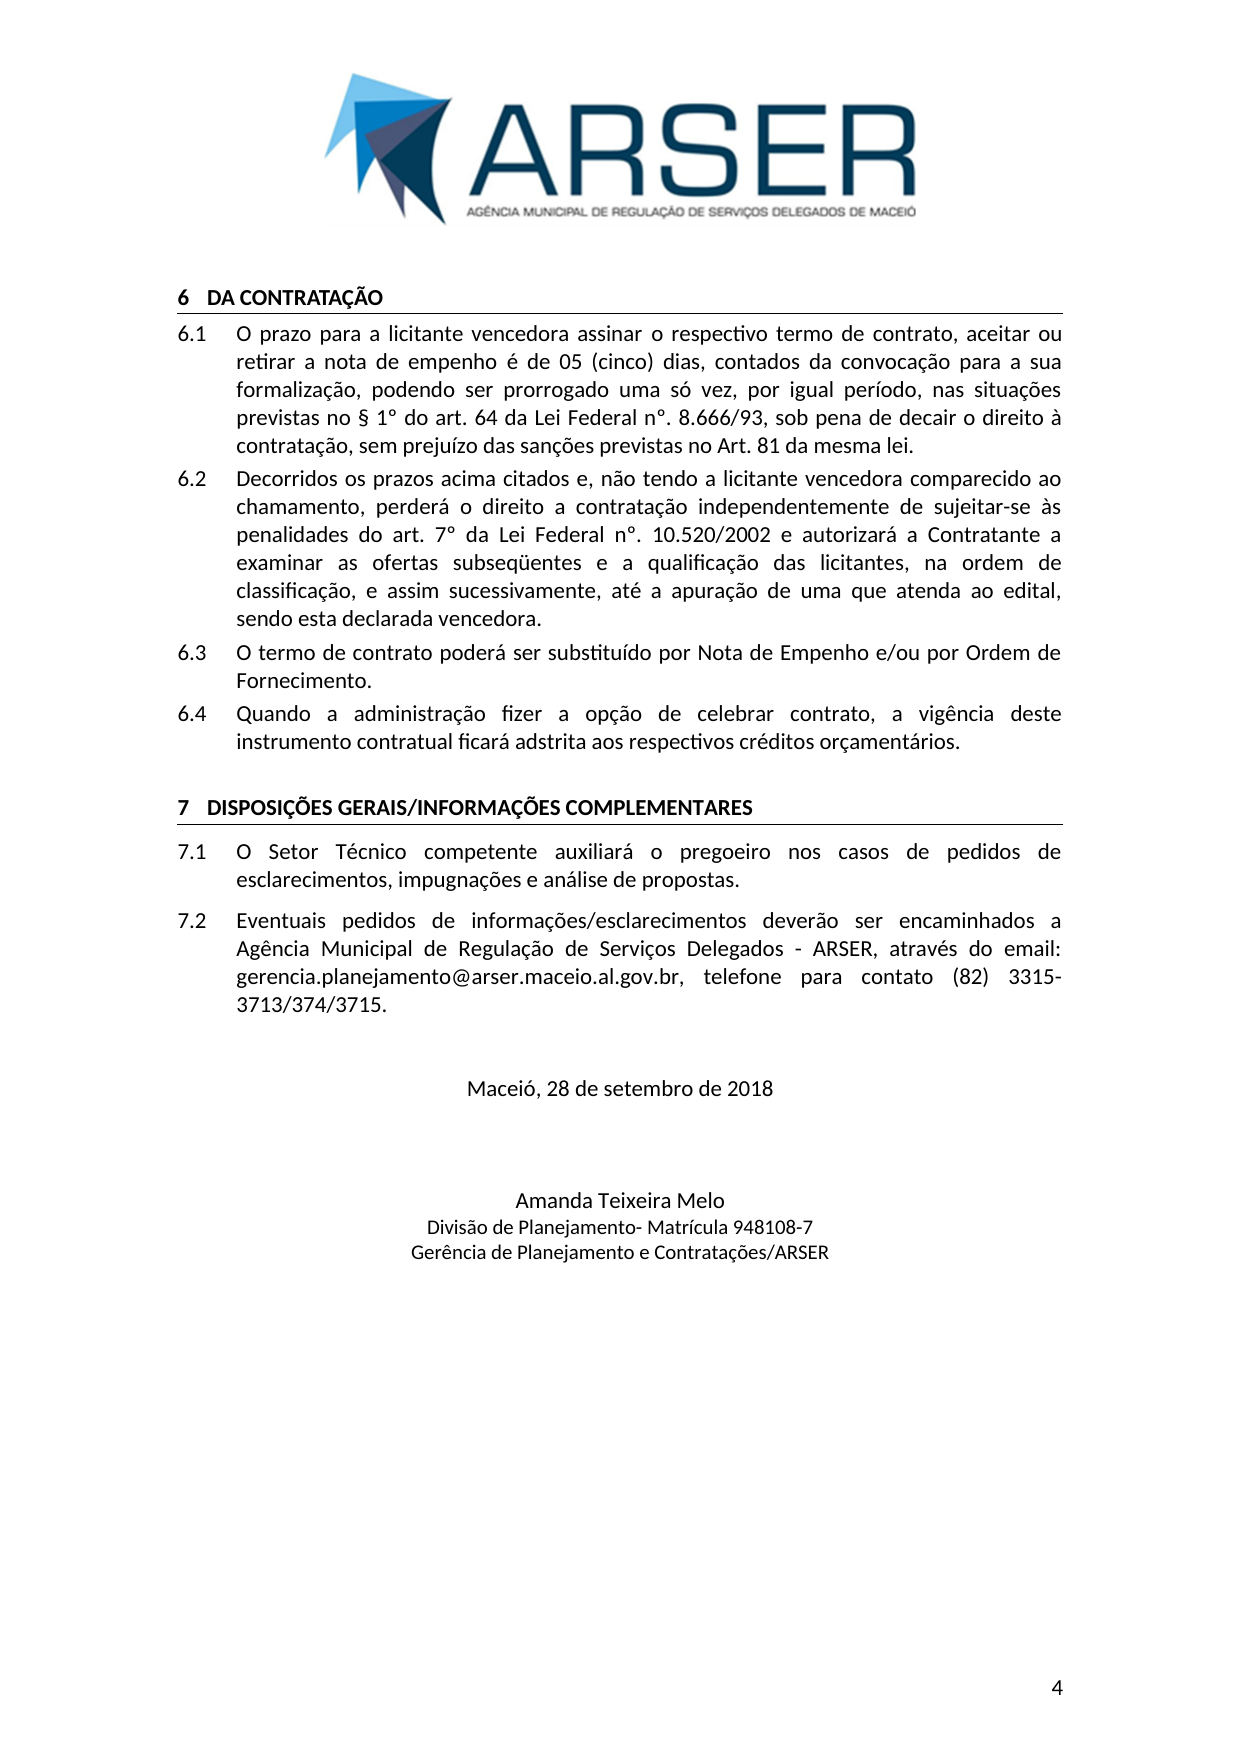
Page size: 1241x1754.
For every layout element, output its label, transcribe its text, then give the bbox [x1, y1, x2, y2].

list Decorridos os prazos acima citados e, não tendo a licitante vencedora comparecido ao chamamento, perderá o direito a contratação independentemente de sujeitar-se às penalidades do art. 7º da Lei Federal nº. 10.520/2002 e autorizará a Contratante a examinar as ofertas subseqüentes e a qualificação das licitantes, na ordem de classificação, e assim sucessivamente, até a apuração de uma que atenda ao edital, sendo esta declarada vencedora. [177, 464, 1063, 633]
text Gerência de Planejamento e Contratações/ARSER [177, 1239, 1063, 1265]
list Quando a administração fizer a opção de celebrar contrato, a vigência deste instrumento contratual ficará adstrita aos respectivos créditos orçamentários. [177, 699, 1063, 755]
picture [324, 73, 917, 227]
text Amanda Teixeira Melo [177, 1186, 1063, 1214]
list DISPOSIÇÕES GERAIS/INFORMAÇÕES COMPLEMENTARES [177, 793, 1063, 824]
text Maceió, 28 de setembro de 2018 [177, 1074, 1063, 1102]
list Eventuais pedidos de informações/esclarecimentos deverão ser encaminhados a Agência Municipal de Regulação de Serviços Delegados - ARSER, através do email: gerencia.planejamento@arser.maceio.al.gov.br, telefone para contato (82) 3315-3713/374/3715. [177, 906, 1063, 1018]
list O termo de contrato poderá ser substituído por Nota de Empenho e/ou por Ordem de Fornecimento. [177, 638, 1063, 694]
text Divisão de Planejamento- Matrícula 948108-7 [177, 1214, 1063, 1239]
list DA CONTRATAÇÃO [177, 283, 1063, 313]
list O prazo para a licitante vencedora assinar o respectivo termo de contrato, aceitar ou retirar a nota de empenho é de 05 (cinco) dias, contados da convocação para a sua formalização, podendo ser prorrogado uma só vez, por igual período, nas situações previstas no § 1º do art. 64 da Lei Federal nº. 8.666/93, sob pena de decair o direito à contratação, sem prejuízo das sanções previstas no Art. 81 da mesma lei. [177, 319, 1063, 459]
list O Setor Técnico competente auxiliará o pregoeiro nos casos de pedidos de esclarecimentos, impugnações e análise de propostas. [177, 837, 1063, 893]
